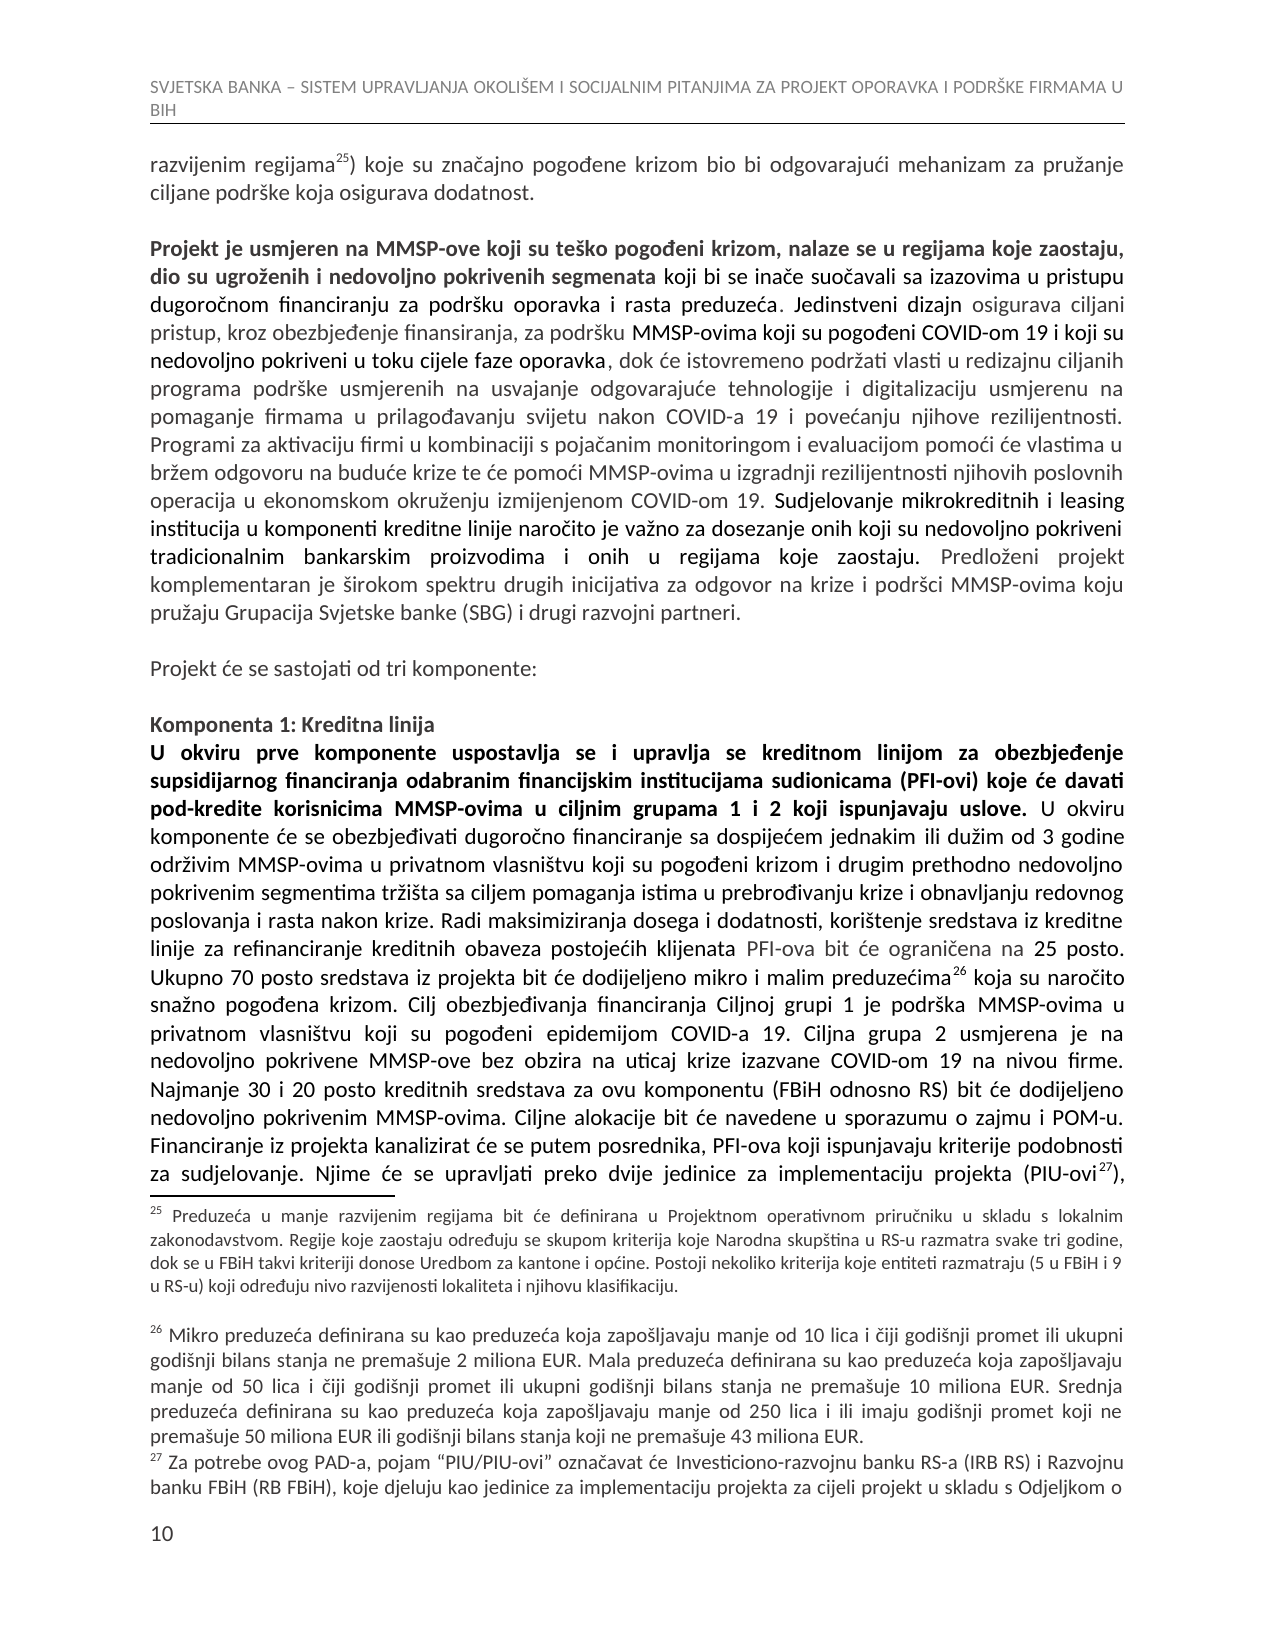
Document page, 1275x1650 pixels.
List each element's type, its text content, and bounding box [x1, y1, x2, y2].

text Projekt je usmjeren na MMSP-ove koji su teško pogođeni krizom, nalaze se u regijama koje zaostaju, dio su ugroženih i nedovoljno pokrivenih segmenata koji bi se inače suočavali sa izazovima u pristupu dugoročnom financiranju za podršku oporavka i rasta preduzeća. Jedinstveni dizajn osigurava ciljani pristup, kroz obezbjeđenje finansiranja, za podršku MMSP-ovima koji su pogođeni COVID-om 19 i koji su nedovoljno pokriveni u toku cijele faze oporavka, dok će istovremeno podržati vlasti u redizajnu ciljanih programa podrške usmjerenih na usvajanje odgovarajuće tehnologije i digitalizaciju usmjerenu na pomaganje firmama u prilagođavanju svijetu nakon COVID-a 19 i povećanju njihove rezilijentnosti. Programi za aktivaciju firmi u kombinaciji s pojačanim monitoringom i evaluacijom pomoći će vlastima u bržem odgovoru na buduće krize te će pomoći MMSP-ovima u izgradnji rezilijentnosti njihovih poslovnih operacija u ekonomskom okruženju izmijenjenom COVID-om 19. Sudjelovanje mikrokreditnih i leasing institucija u komponenti kreditne linije naročito je važno za dosezanje onih koji su nedovoljno pokriveni tradicionalnim bankarskim proizvodima i onih u regijama koje zaostaju. Predloženi projekt komplementaran je širokom spektru drugih inicijativa za odgovor na krize i podršci MMSP-ovima koju pružaju Grupacija Svjetske banke (SBG) i drugi razvojni partneri. [150, 234, 1125, 626]
text Komponenta 1: Kreditna linija [150, 710, 1125, 738]
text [150, 150, 1125, 206]
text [150, 738, 1125, 1187]
text Projekt će se sastojati od tri komponente: [150, 654, 1125, 682]
